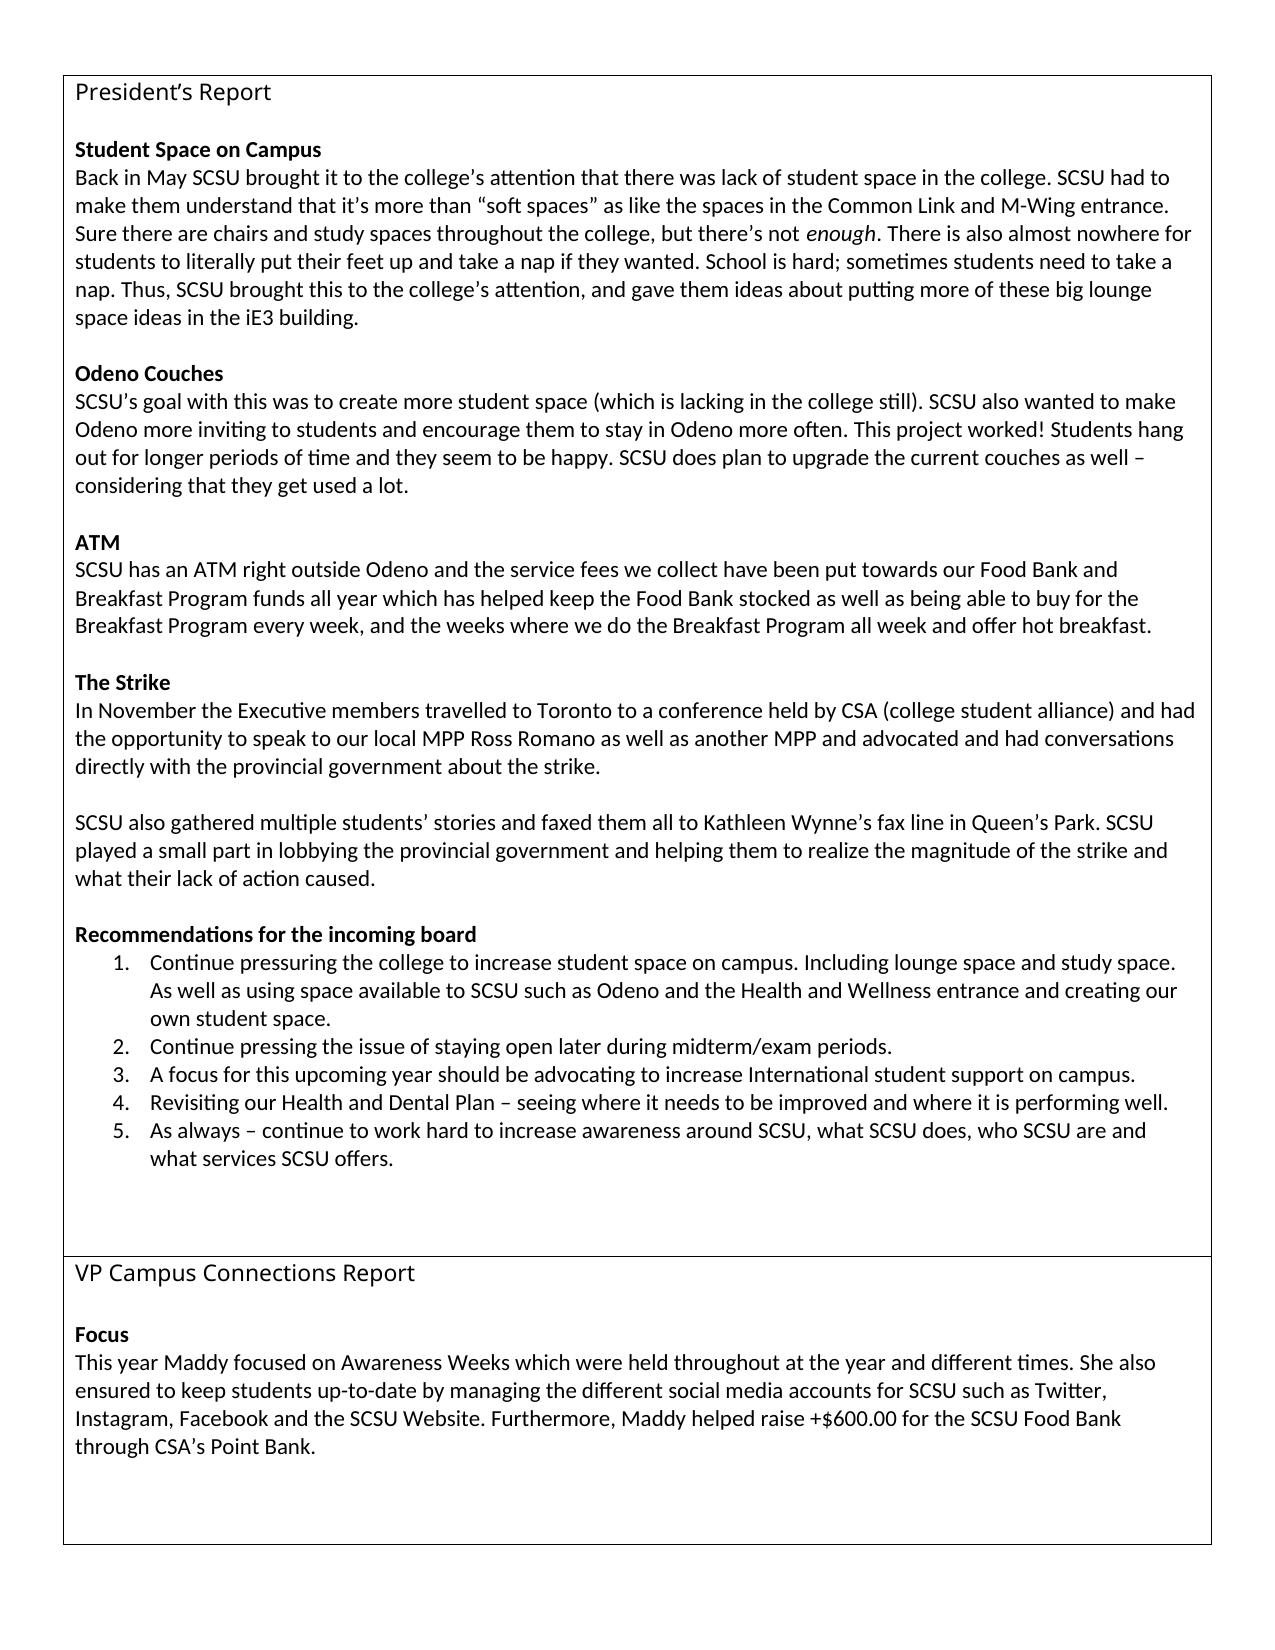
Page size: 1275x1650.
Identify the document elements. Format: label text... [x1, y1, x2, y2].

table_cell President’s Report Student Space on Campus Back in May SCSU brought it to the college’s attention that there was lack of student space in the college. SCSU had to make them understand that it’s more than “soft spaces” as like the spaces in the Common Link and M-Wing entrance. Sure there are chairs and study spaces throughout the college, but there’s not enough. There is also almost nowhere for students to literally put their feet up and take a nap if they wanted. School is hard; sometimes students need to take a nap. Thus, SCSU brought this to the college’s attention, and gave them ideas about putting more of these big lounge space ideas in the iE3 building. Odeno Couches SCSU’s goal with this was to create more student space (which is lacking in the college still). SCSU also wanted to make Odeno more inviting to students and encourage them to stay in Odeno more often. This project worked! Students hang out for longer periods of time and they seem to be happy. SCSU does plan to upgrade the current couches as well – considering that they get used a lot. ATM SCSU has an ATM right outside Odeno and the service fees we collect have been put towards our Food Bank and Breakfast Program funds all year which has helped keep the Food Bank stocked as well as being able to buy for the Breakfast Program every week, and the weeks where we do the Breakfast Program all week and offer hot breakfast. The Strike In November the Executive members travelled to Toronto to a conference held by CSA (college student alliance) and had the opportunity to speak to our local MPP Ross Romano as well as another MPP and advocated and had conversations directly with the provincial government about the strike. SCSU also gathered multiple students’ stories and faxed them all to Kathleen Wynne’s fax line in Queen’s Park. SCSU played a small part in lobbying the provincial government and helping them to realize the magnitude of the strike and what their lack of action caused. Recommendations for the incoming board Continue pressuring the college to increase student space on campus. Including lounge space and study space. As well as using space available to SCSU such as Odeno and the Health and Wellness entrance and creating our own student space. Continue pressing the issue of staying open later during midterm/exam periods. A focus for this upcoming year should be advocating to increase International student support on campus. Revisiting our Health and Dental Plan – seeing where it needs to be improved and where it is performing well. As always – continue to work hard to increase awareness around SCSU, what SCSU does, who SCSU are and what services SCSU offers. [64, 76, 1211, 1256]
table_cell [64, 1257, 1211, 1544]
